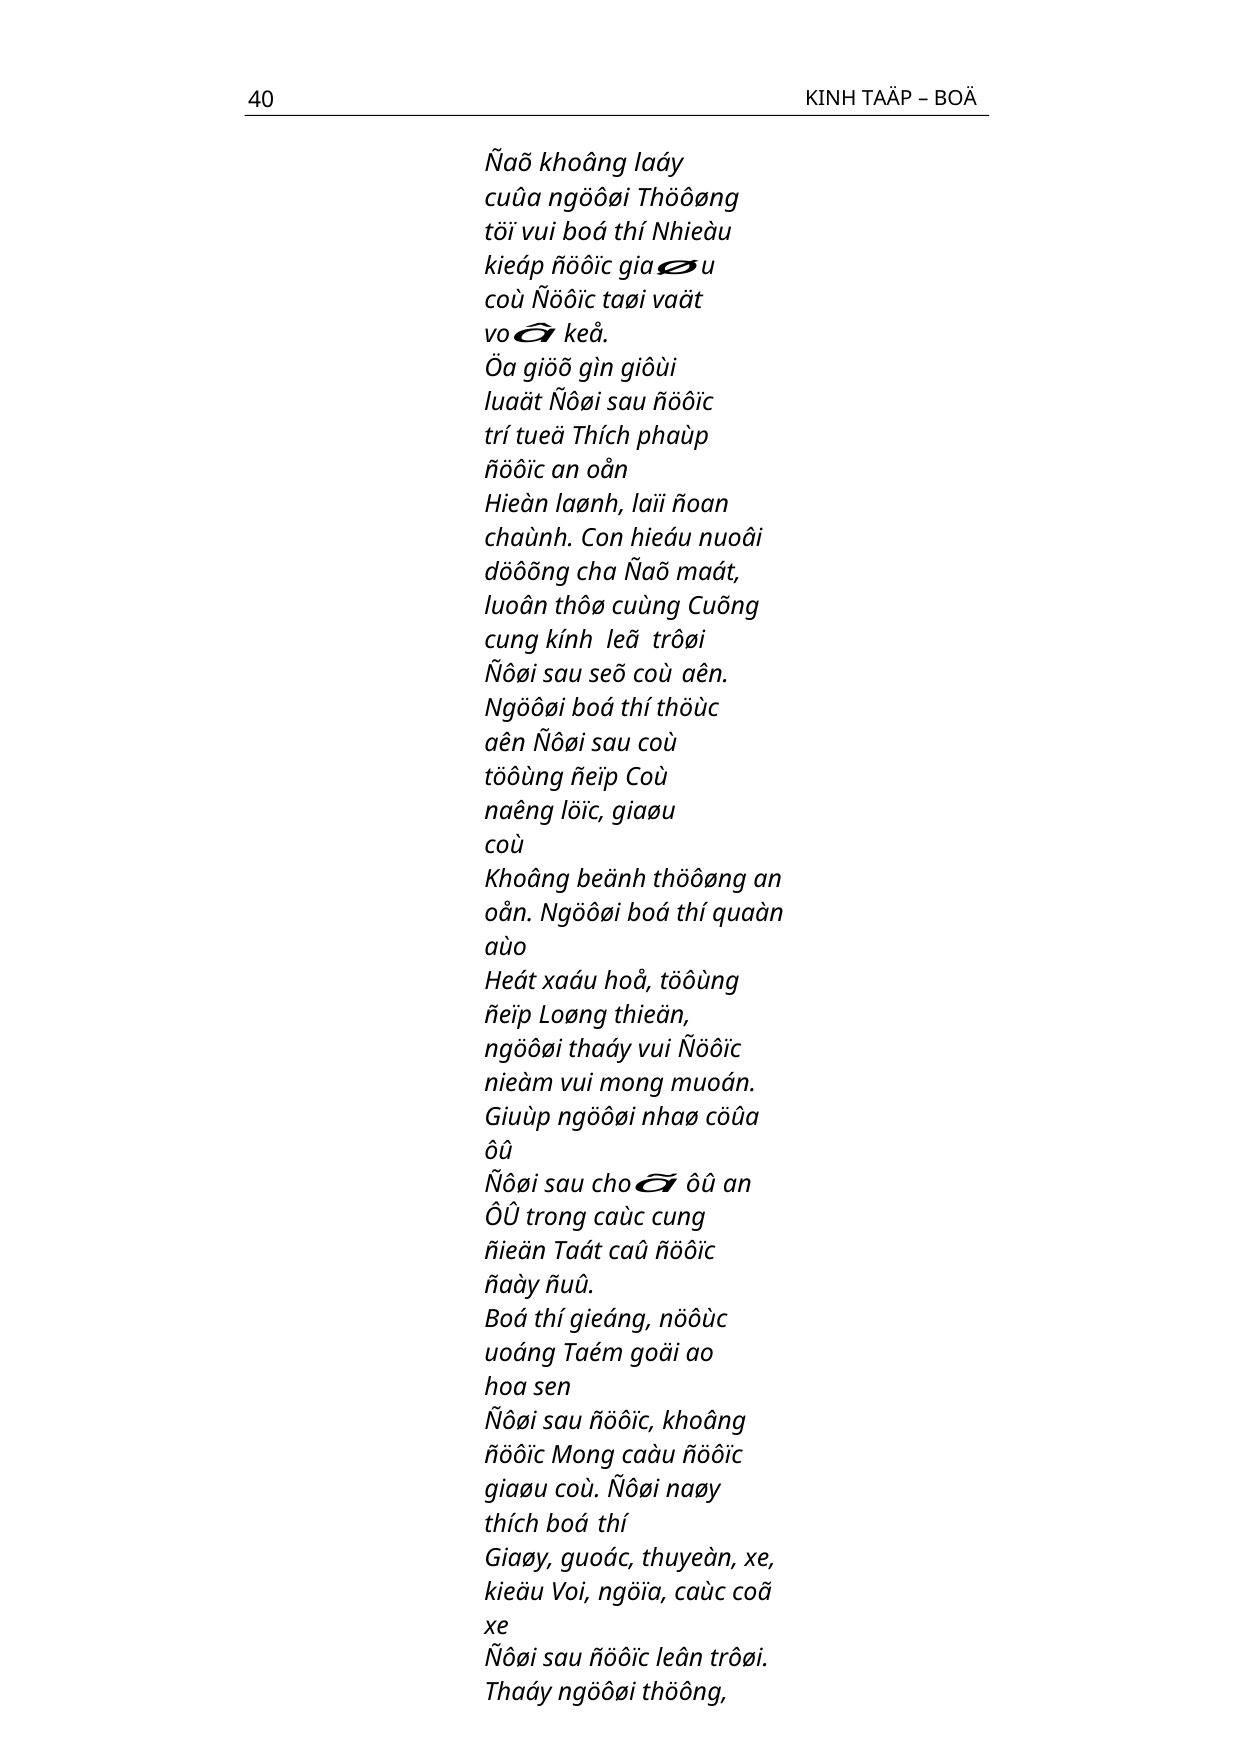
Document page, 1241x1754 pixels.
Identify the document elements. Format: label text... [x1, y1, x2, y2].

text ÔÛ trong caùc cung ñieän Taát caû ñöôïc ñaày ñuû. [484, 1199, 723, 1301]
text Ñôøi sau ñöôïc leân trôøi. [484, 1641, 1065, 1673]
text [484, 1673, 804, 1707]
text Hieàn laønh, laïi ñoan chaùnh. Con hieáu nuoâi döôõng cha Ñaõ maát, luoân thôø cuùng Cuõng cung kính leã trôøi Ñôøi sau seõ coù aên. [484, 486, 763, 690]
text Ñôøi sau ñöôïc, khoâng ñöôïc Mong caàu ñöôïc giaøu coù. Ñôøi naøy thích boá thí [484, 1403, 753, 1539]
text Ngöôøi boá thí thöùc aên Ñôøi sau coù töôùng ñeïp Coù naêng löïc, giaøu coù [484, 690, 723, 860]
text Heát xaáu hoå, töôùng ñeïp Loøng thieän, ngöôøi thaáy vui Ñöôïc nieàm vui mong muoán. Giuùp ngöôøi nhaø cöûa ôû [484, 963, 767, 1167]
text Giaøy, guoác, thuyeàn, xe, kieäu Voi, ngöïa, caùc coã xe [484, 1539, 784, 1641]
text Ñaõ khoâng laáy cuûa ngöôøi Thöôøng töï vui boá thí Nhieàu kieáp ñöôïc giaøu coù Ñöôïc taøi vaät voâ keå. [484, 145, 741, 349]
text Khoâng beänh thöôøng an oån. Ngöôøi boá thí quaàn aùo [484, 860, 784, 963]
text Boá thí gieáng, nöôùc uoáng Taém goäi ao hoa sen [484, 1301, 746, 1403]
text Öa giöõ gìn giôùi luaät Ñôøi sau ñöôïc trí tueä Thích phaùp ñöôïc an oån [484, 349, 720, 486]
text Ñôøi sau choã ôû an [484, 1167, 1065, 1199]
